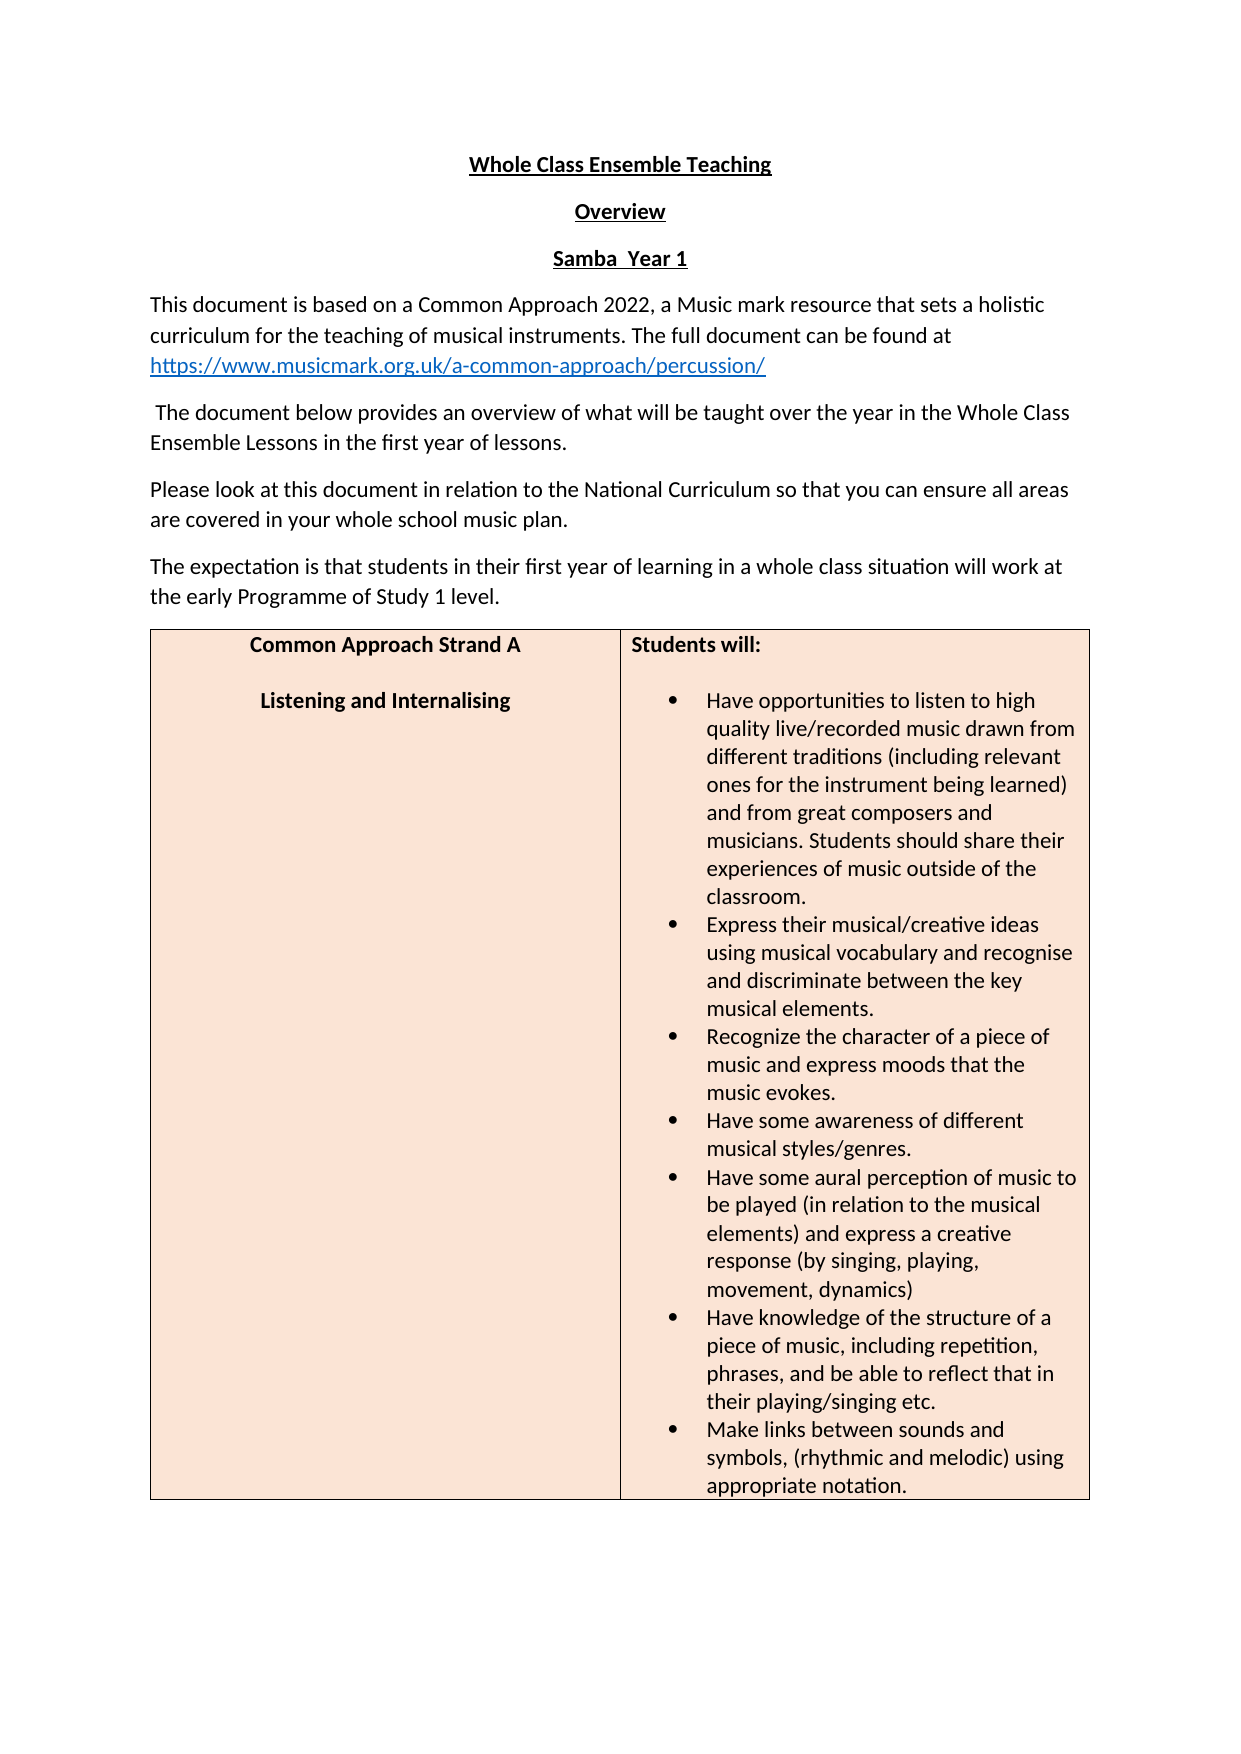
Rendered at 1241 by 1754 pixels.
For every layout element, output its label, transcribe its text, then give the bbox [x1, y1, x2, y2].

text Whole Class Ensemble Teaching [150, 150, 1090, 178]
text The document below provides an overview of what will be taught over the year in the Whole Class Ensemble Lessons in the first year of lessons. [150, 398, 1090, 456]
text Please look at this document in relation to the National Curriculum so that you can ensure all areas are covered in your whole school music plan. [150, 475, 1090, 533]
text Overview [150, 197, 1090, 225]
text The expectation is that students in their first year of learning in a whole class situation will work at the early Programme of Study 1 level. [150, 552, 1090, 610]
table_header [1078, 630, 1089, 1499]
text Samba Year 1 [150, 244, 1090, 272]
text This document is based on a Common Approach 2022, a Music mark resource that sets a holistic curriculum for the teaching of musical instruments. The full document can be found at https://www.musicmark.org.uk/a-common-approach/percussion/ [150, 291, 1090, 379]
table_header Common Approach Strand A Listening and Internalising [151, 630, 620, 1499]
